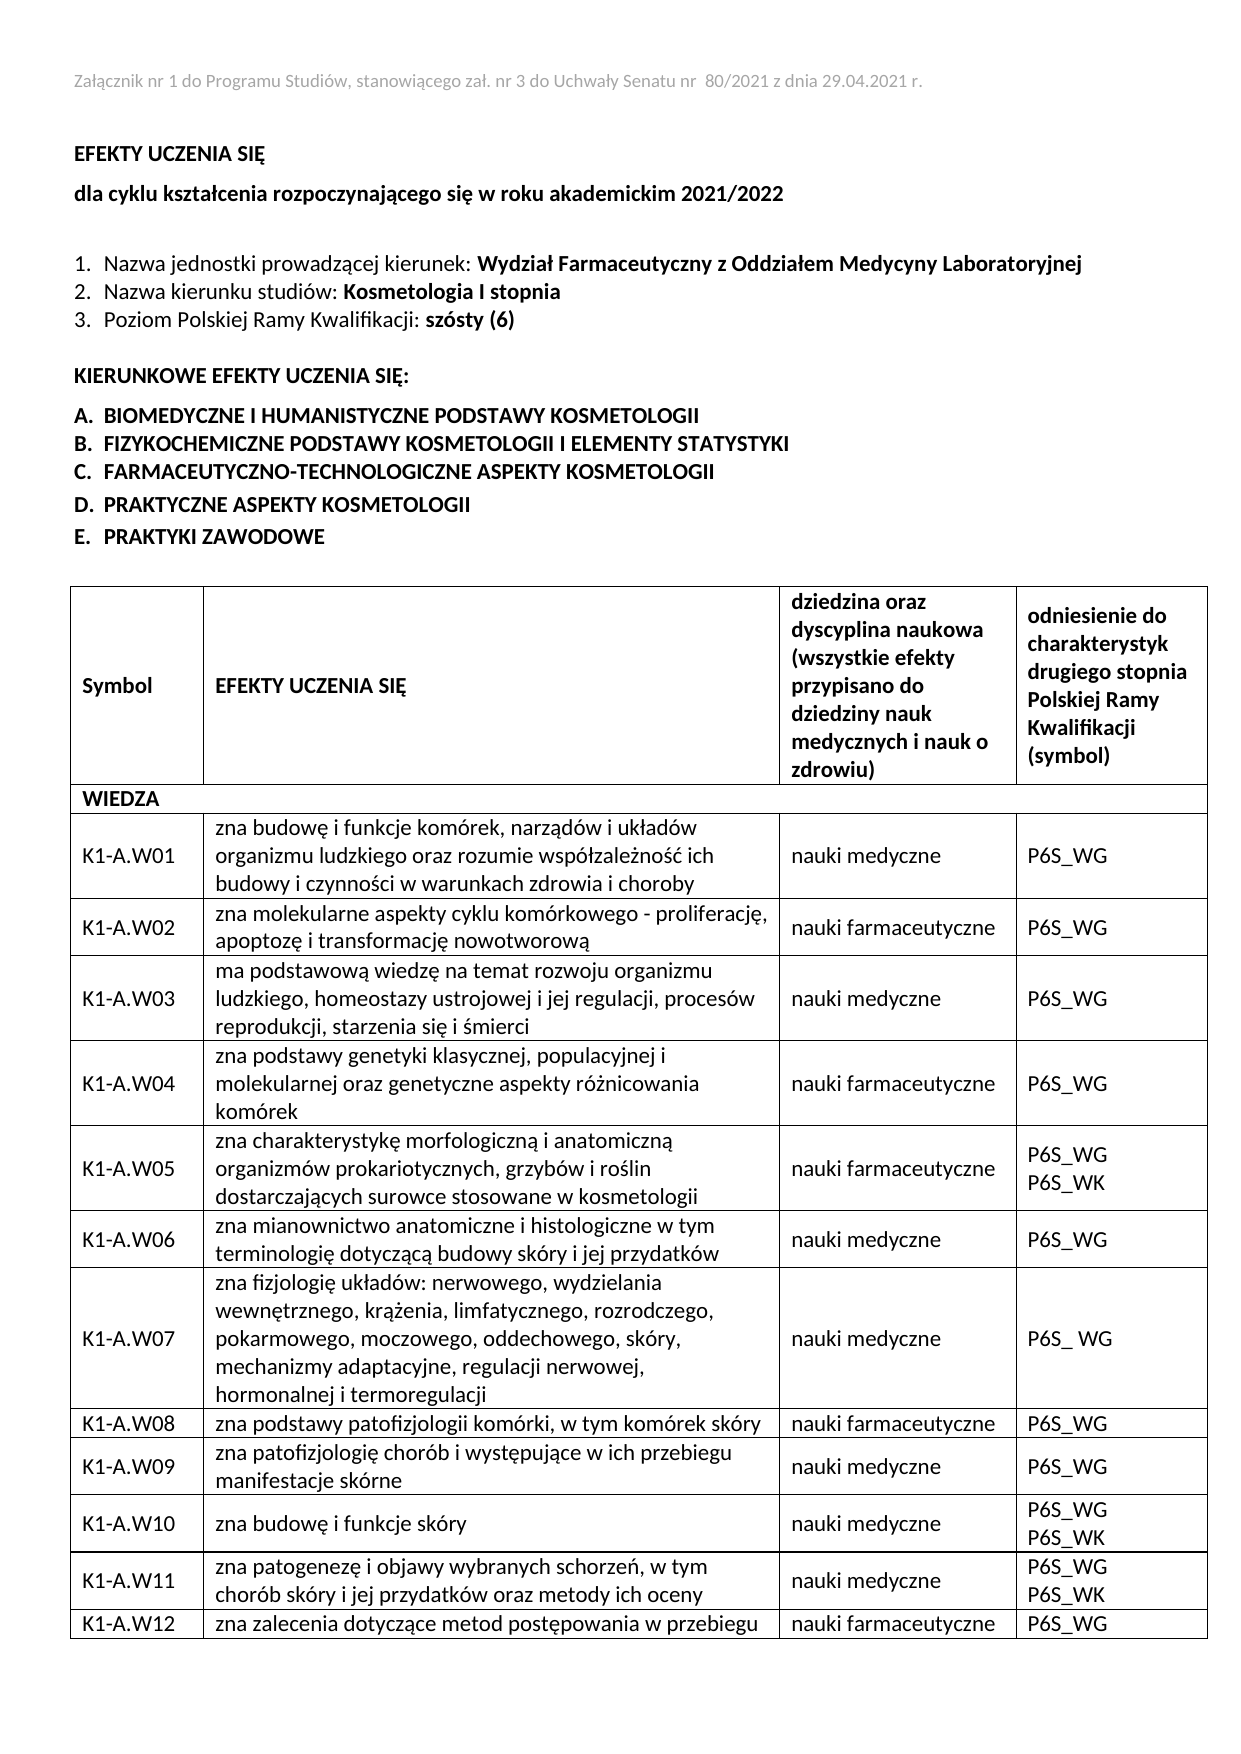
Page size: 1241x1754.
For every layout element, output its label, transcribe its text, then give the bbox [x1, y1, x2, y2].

table_cell P6S_WG [1017, 1211, 1207, 1267]
table_header Symbol [71, 587, 203, 783]
table_cell zna podstawy genetyki klasycznej, populacyjnej i molekularnej oraz genetyczne aspekty różnicowania komórek [204, 1041, 779, 1125]
table_cell P6S_WG [1017, 899, 1207, 955]
table_cell K1-A.W12 [71, 1610, 203, 1638]
table_cell nauki medyczne [780, 814, 1016, 898]
table_cell P6S_WG [1017, 956, 1207, 1040]
list FIZYKOCHEMICZNE PODSTAWY KOSMETOLOGII I ELEMENTY STATYSTYKI [74, 429, 1181, 457]
table_cell P6S_WG [1017, 814, 1207, 898]
table_cell K1-A.W08 [71, 1409, 203, 1437]
table_cell K1-A.W10 [71, 1495, 203, 1551]
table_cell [780, 1610, 1016, 1638]
table_cell zna patogenezę i objawy wybranych schorzeń, w tym chorób skóry i jej przydatków oraz metody ich oceny [204, 1553, 779, 1608]
table_header EFEKTY UCZENIA SIĘ [204, 587, 779, 783]
text dla cyklu kształcenia rozpoczynającego się w roku akademickim 2021/2022 [74, 179, 1093, 208]
table_cell nauki farmaceutyczne [780, 1126, 1016, 1210]
table_cell nauki medyczne [780, 956, 1016, 1040]
table_cell P6S_WG P6S_WK [1017, 1610, 1207, 1638]
table_cell nauki medyczne [780, 1495, 1016, 1551]
list Nazwa kierunku studiów: Kosmetologia I stopnia [74, 277, 1137, 305]
table_cell P6S_WG P6S_WK [1017, 1553, 1207, 1608]
table_cell P6S_ WG [1017, 1268, 1207, 1408]
table_cell K1-A.W09 [71, 1438, 203, 1494]
table_cell K1-A.W06 [71, 1211, 203, 1267]
text EFEKTY UCZENIA SIĘ [74, 139, 1093, 167]
subtitle Załącznik nr 1 do Programu Studiów, stanowiącego zał. nr 3 do Uchwały Senatu nr 80/2021 z dnia 29.04.2021 r. [74, 69, 1181, 92]
table_cell P6S_WG [1017, 1041, 1207, 1125]
table_cell K1-A.W07 [71, 1268, 203, 1408]
list Nazwa jednostki prowadzącej kierunek: Wydział Farmaceutyczny z Oddziałem Medycyny Laboratoryjnej [74, 249, 1137, 277]
table_cell P6S_WG [1017, 1438, 1207, 1494]
list PRAKTYCZNE ASPEKTY KOSMETOLOGII [74, 490, 1181, 518]
table_cell P6S_WG P6S_WK [1017, 1495, 1207, 1551]
table_cell zna molekularne aspekty cyklu komórkowego - proliferację, apoptozę i transformację nowotworową [204, 899, 779, 955]
table_cell K1-A.W01 [71, 814, 203, 898]
table_cell nauki farmaceutyczne [780, 899, 1016, 955]
table_header odniesienie do charakterystyk drugiego stopnia Polskiej Ramy Kwalifikacji (symbol) [1017, 587, 1207, 783]
table_cell nauki farmaceutyczne [780, 1409, 1016, 1437]
table_header dziedzina oraz dyscyplina naukowa (wszystkie efekty przypisano do dziedziny nauk medycznych i nauk o zdrowiu) [780, 587, 1016, 783]
list FARMACEUTYCZNO-TECHNOLOGICZNE ASPEKTY KOSMETOLOGII [74, 457, 1181, 486]
table_cell nauki farmaceutyczne [780, 1041, 1016, 1125]
table_cell zna podstawy patofizjologii komórki, w tym komórek skóry [204, 1409, 779, 1437]
table_cell K1-A.W11 [71, 1553, 203, 1608]
table_cell K1-A.W02 [71, 899, 203, 955]
table_cell zna patofizjologię chorób i występujące w ich przebiegu manifestacje skórne [204, 1438, 779, 1494]
table_cell ma podstawową wiedzę na temat rozwoju organizmu ludzkiego, homeostazy ustrojowej i jej regulacji, procesów reprodukcji, starzenia się i śmierci [204, 956, 779, 1040]
table_cell K1-A.W04 [71, 1041, 203, 1125]
table_cell P6S_WG P6S_WK [1017, 1126, 1207, 1210]
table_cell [204, 1610, 779, 1638]
table_cell K1-A.W05 [71, 1126, 203, 1210]
table_cell nauki medyczne [780, 1211, 1016, 1267]
table_cell nauki medyczne [780, 1553, 1016, 1608]
table_cell P6S_WG [1017, 1409, 1207, 1437]
list KIERUNKOWE EFEKTY UCZENIA SIĘ: [74, 361, 1093, 389]
table_cell zna budowę i funkcje komórek, narządów i układów organizmu ludzkiego oraz rozumie współzależność ich budowy i czynności w warunkach zdrowia i choroby [204, 814, 779, 898]
table_cell zna charakterystykę morfologiczną i anatomiczną organizmów prokariotycznych, grzybów i roślin dostarczających surowce stosowane w kosmetologii [204, 1126, 779, 1210]
table_cell WIEDZA [71, 785, 1207, 812]
list Poziom Polskiej Ramy Kwalifikacji: szósty (6) [74, 305, 1137, 333]
table_cell nauki medyczne [780, 1268, 1016, 1408]
list PRAKTYKI ZAWODOWE [74, 522, 1181, 550]
table_cell nauki medyczne [780, 1438, 1016, 1494]
list BIOMEDYCZNE I HUMANISTYCZNE PODSTAWY KOSMETOLOGII [74, 401, 1181, 429]
table_cell zna budowę i funkcje skóry [204, 1495, 779, 1551]
table_cell zna mianownictwo anatomiczne i histologiczne w tym terminologię dotyczącą budowy skóry i jej przydatków [204, 1211, 779, 1267]
table_cell zna fizjologię układów: nerwowego, wydzielania wewnętrznego, krążenia, limfatycznego, rozrodczego, pokarmowego, moczowego, oddechowego, skóry, mechanizmy adaptacyjne, regulacji nerwowej, hormonalnej i termoregulacji [204, 1268, 779, 1408]
table_cell K1-A.W03 [71, 956, 203, 1040]
